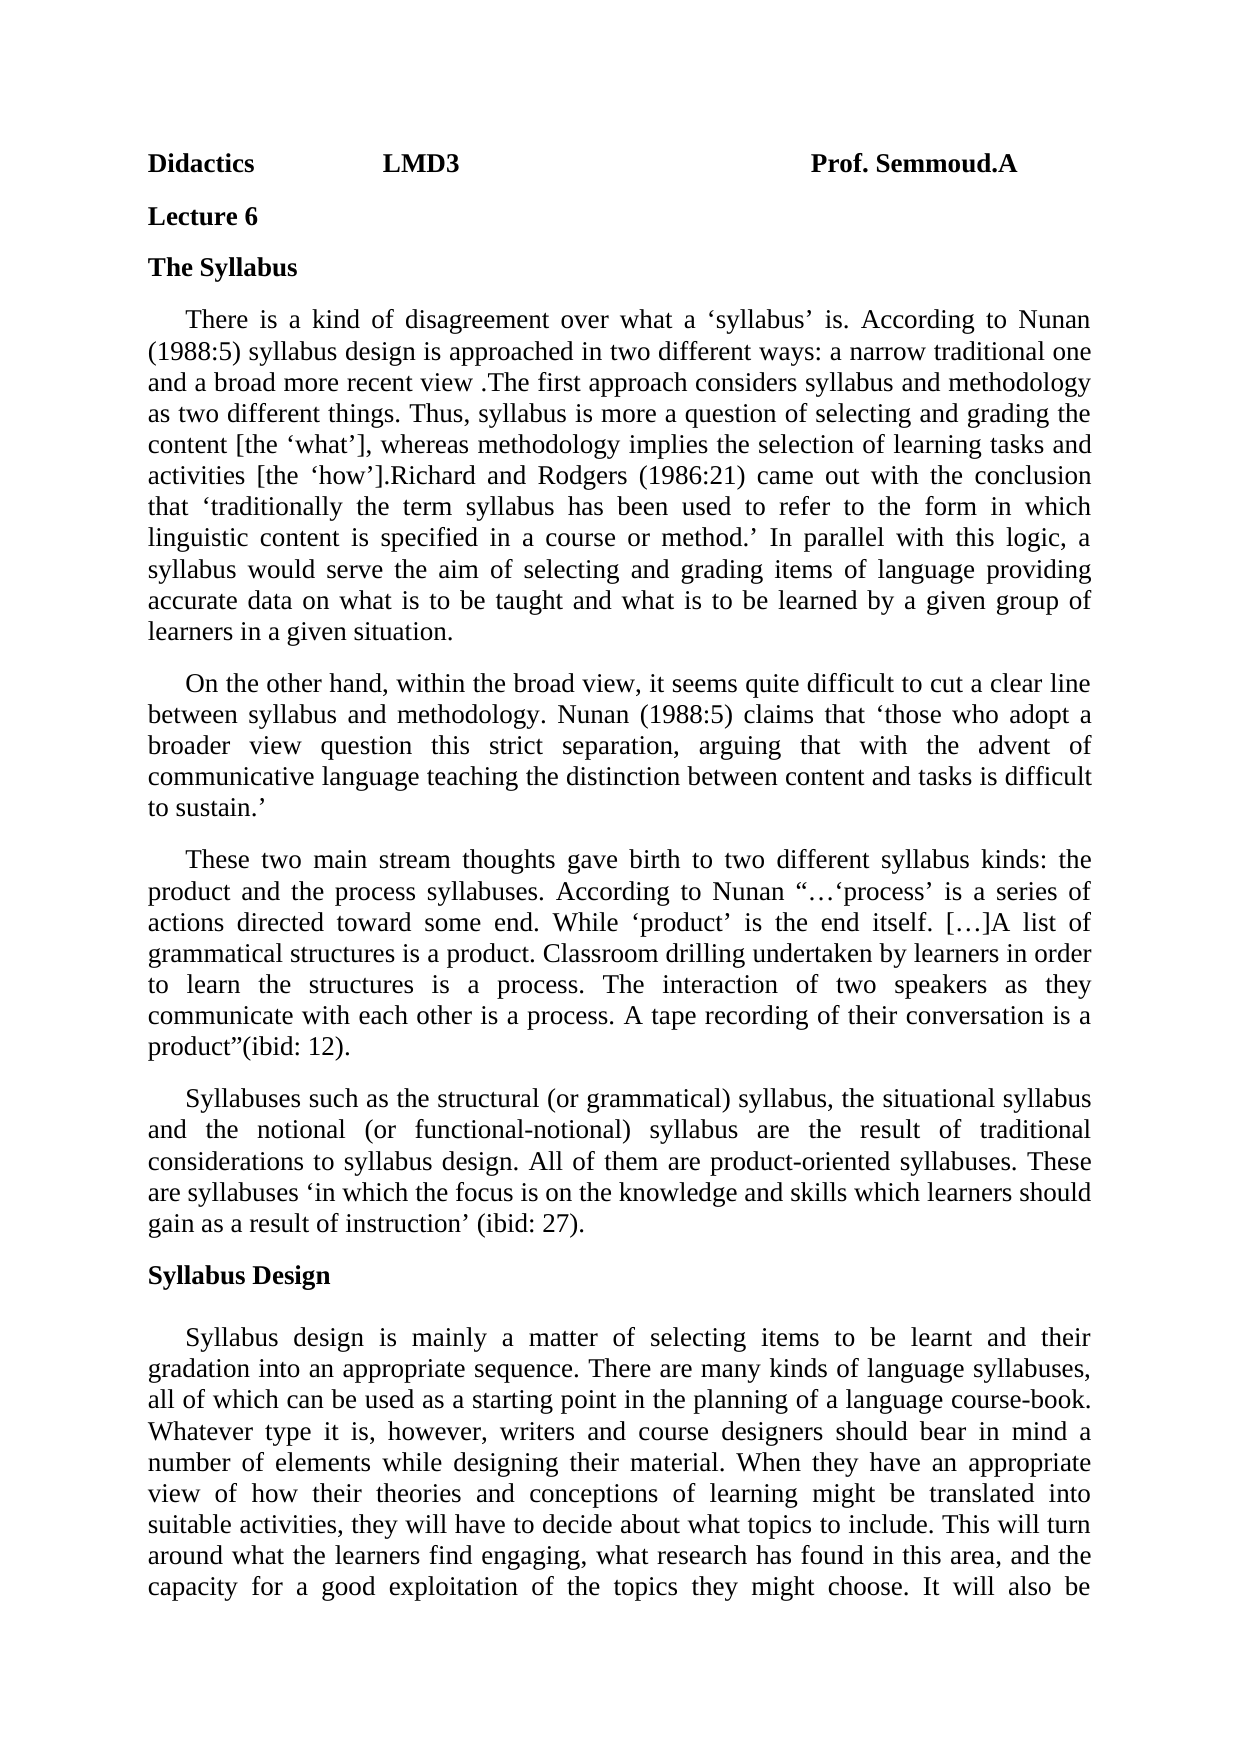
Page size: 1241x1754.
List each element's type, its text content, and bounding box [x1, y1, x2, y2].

text Didactics LMD3 Prof. Semmoud.A [148, 148, 1093, 179]
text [148, 1321, 1093, 1602]
text Syllabus Design [148, 1259, 1093, 1290]
text On the other hand, within the broad view, it seems quite difficult to cut a clear line between syllabus and methodology. Nunan (1988:5) claims that ‘those who adopt a broader view question this strict separation, arguing that with the advent of communicative language teaching the distinction between content and tasks is difficult to sustain.’ [148, 667, 1093, 823]
text Lecture 6 [148, 199, 1093, 231]
text Syllabuses such as the structural (or grammatical) syllabus, the situational syllabus and the notional (or functional-notional) syllabus are the result of traditional considerations to syllabus design. All of them are product-oriented syllabuses. These are syllabuses ‘in which the focus is on the knowledge and skills which learners should gain as a result of instruction’ (ibid: 27). [148, 1082, 1093, 1238]
text There is a kind of disagreement over what a ‘syllabus’ is. According to Nunan (1988:5) syllabus design is approached in two different ways: a narrow traditional one and a broad more recent view .The first approach considers syllabus and methodology as two different things. Thus, syllabus is more a question of selecting and grading the content [the ‘what’], whereas methodology implies the selection of learning tasks and activities [the ‘how’].Richard and Rodgers (1986:21) came out with the conclusion that ‘traditionally the term syllabus has been used to refer to the form in which linguistic content is specified in a course or method.’ In parallel with this logic, a syllabus would serve the aim of selecting and grading items of language providing accurate data on what is to be taught and what is to be learned by a given group of learners in a given situation. [148, 303, 1093, 646]
text The Syllabus [148, 252, 1093, 283]
text These two main stream thoughts gave birth to two different syllabus kinds: the product and the process syllabuses. According to Nunan “…‘process’ is a series of actions directed toward some end. While ‘product’ is the end itself. […]A list of grammatical structures is a product. Classroom drilling undertaken by learners in order to learn the structures is a process. The interaction of two speakers as they communicate with each other is a process. A tape recording of their conversation is a product”(ibid: 12). [148, 843, 1093, 1062]
